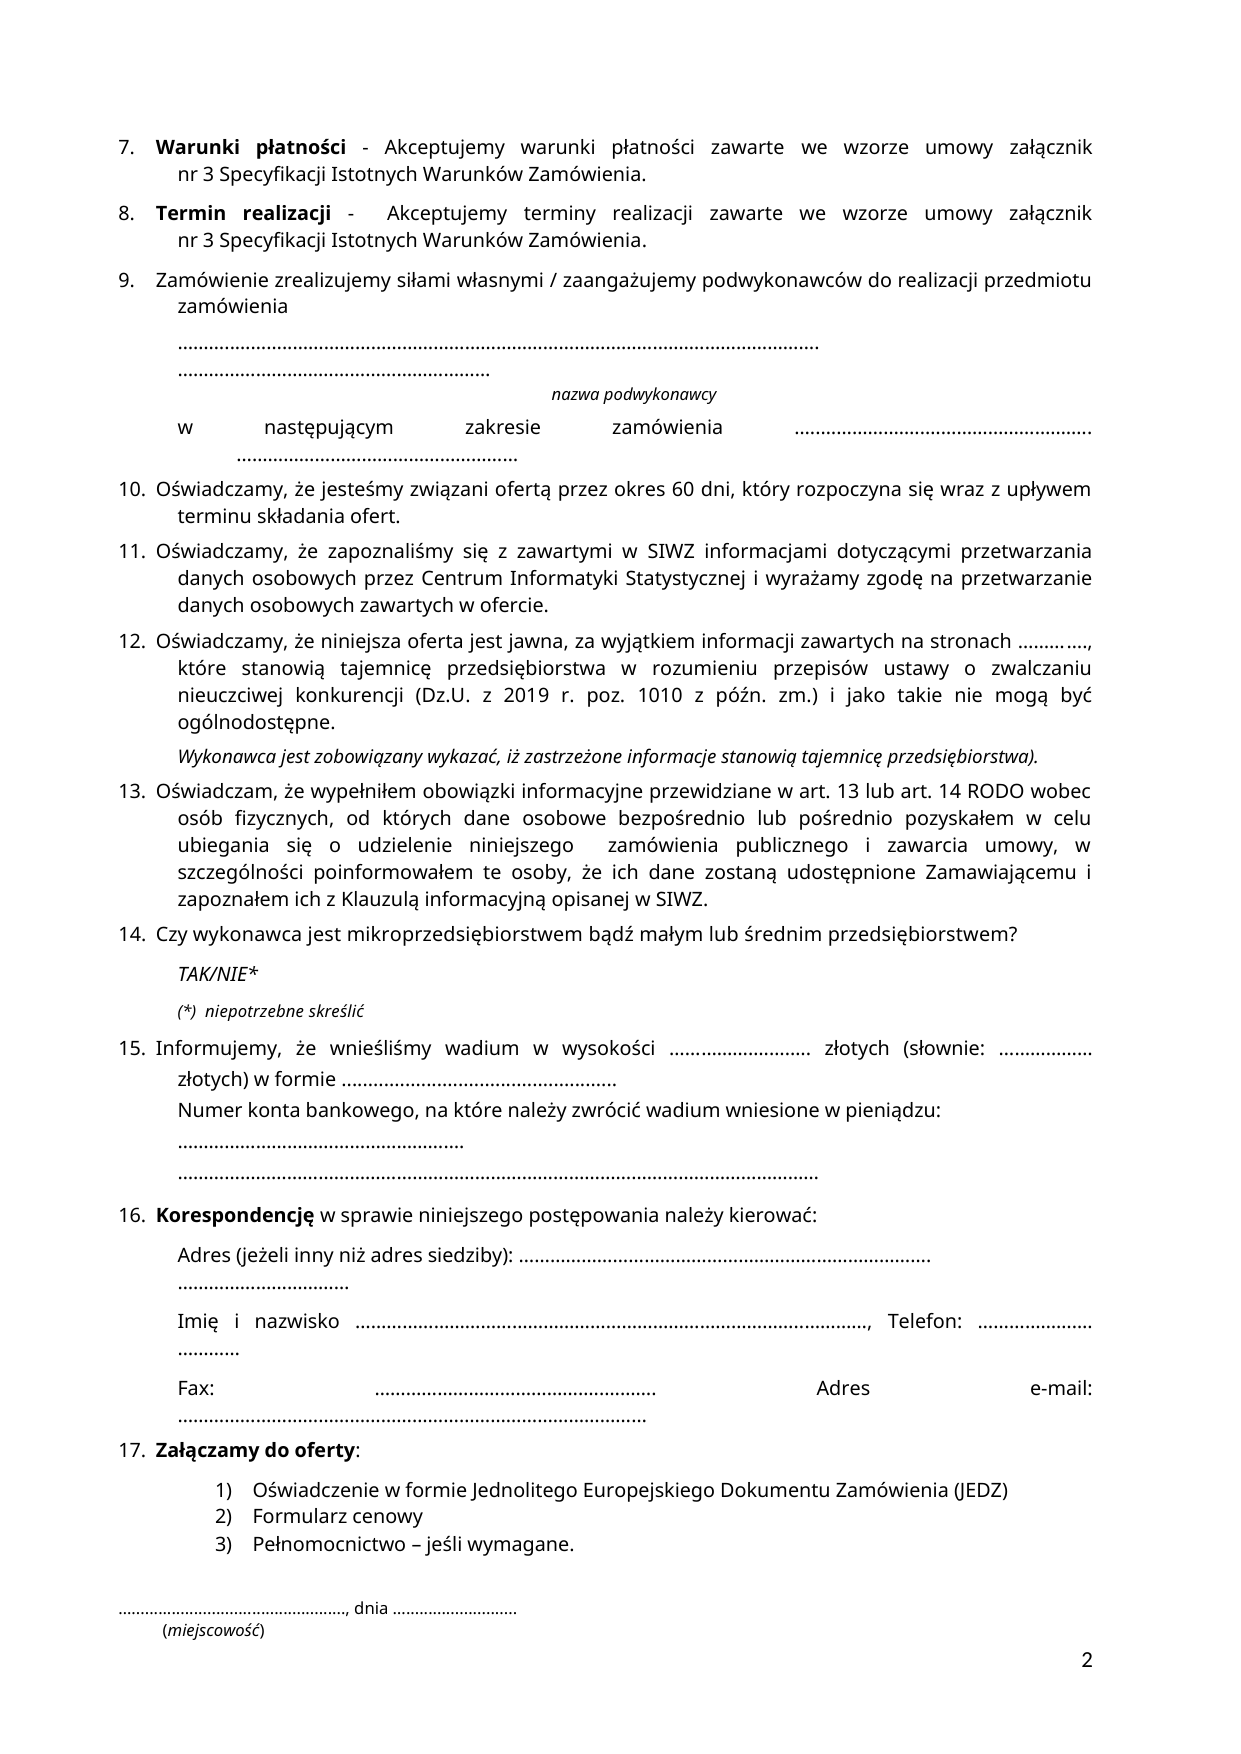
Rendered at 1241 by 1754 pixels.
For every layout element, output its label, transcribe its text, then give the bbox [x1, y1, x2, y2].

text Wykonawca jest zobowiązany wykazać, iż zastrzeżone informacje stanowią tajemnicę przedsiębiorstwa). [177, 743, 1093, 769]
list Oświadczenie w formie Jednolitego Europejskiego Dokumentu Zamówienia (JEDZ) [215, 1476, 1093, 1503]
text ……………………………………………….…………………………………………………………………………………………………………… [177, 1127, 1093, 1185]
text Adres (jeżeli inny niż adres siedziby): …………………………………………………………………….…………………………… [177, 1241, 1093, 1295]
text nazwa podwykonawcy [177, 382, 1093, 405]
list Oświadczamy, że niniejsza oferta jest jawna, za wyjątkiem informacji zawartych na stronach …………., które stanowią tajemnicę przedsiębiorstwa w rozumieniu przepisów ustawy o zwalczaniu nieuczciwej konkurencji (Dz.U. z 2019 r. poz. 1010 z późn. zm.) i jako takie nie mogą być ogólnodostępne. [118, 627, 1093, 735]
list Zamówienie zrealizujemy siłami własnymi / zaangażujemy podwykonawców do realizacji przedmiotu zamówienia [118, 266, 1093, 320]
text Imię i nazwisko …………………………………………………………………………..…………, Telefon: ………………….………… [177, 1308, 1093, 1362]
text …................................................, dnia …......................... [118, 1596, 1093, 1619]
list Informujemy, że wnieśliśmy wadium w wysokości ……………….….…. złotych (słownie: ……………… złotych) w formie .................................................... [118, 1034, 1093, 1092]
list Oświadczam, że wypełniłem obowiązki informacyjne przewidziane w art. 13 lub art. 14 RODO wobec osób fizycznych, od których dane osobowe bezpośrednio lub pośrednio pozyskałem w celu ubiegania się o udzielenie niniejszego zamówienia publicznego i zawarcia umowy, w szczególności poinformowałem te osoby, że ich dane zostaną udostępnione Zamawiającemu i zapoznałem ich z Klauzulą informacyjną opisanej w SIWZ. [118, 777, 1093, 912]
list Pełnomocnictwo – jeśli wymagane. [215, 1530, 1093, 1557]
text TAK/NIE* [177, 960, 1093, 987]
list Korespondencję w sprawie niniejszego postępowania należy kierować: [118, 1202, 1093, 1229]
list Załączamy do oferty: [118, 1436, 1093, 1463]
list Warunki płatności - Akceptujemy warunki płatności zawarte we wzorze umowy załącznik nr 3 Specyfikacji Istotnych Warunków Zamówienia. [118, 133, 1093, 187]
text w następującym zakresie zamówienia …..………………..…………………….…….……………………………………………… [177, 413, 1093, 467]
list Formularz cenowy [215, 1503, 1093, 1530]
list Termin realizacji - Akceptujemy terminy realizacji zawarte we wzorze umowy załącznik nr 3 Specyfikacji Istotnych Warunków Zamówienia. [118, 199, 1093, 253]
text (miejscowość) [162, 1619, 1093, 1642]
text (*) niepotrzebne skreślić [177, 999, 1093, 1022]
text Fax: ……………………………………..………. Adres e-mail: ……………………………………………………………………………… [177, 1374, 1093, 1428]
list Oświadczamy, że zapoznaliśmy się z zawartymi w SIWZ informacjami dotyczącymi przetwarzania danych osobowych przez Centrum Informatyki Statystycznej i wyrażamy zgodę na przetwarzanie danych osobowych zawartych w ofercie. [118, 538, 1093, 619]
text ………..………..…………………………………………………………….………………………….…………………………………………………… [118, 328, 1093, 382]
list Czy wykonawca jest mikroprzedsiębiorstwem bądź małym lub średnim przedsiębiorstwem? [118, 920, 1093, 947]
text Numer konta bankowego, na które należy zwrócić wadium wniesione w pieniądzu: [177, 1096, 1093, 1123]
list Oświadczamy, że jesteśmy związani ofertą przez okres 60 dni, który rozpoczyna się wraz z upływem terminu składania ofert. [118, 475, 1093, 529]
